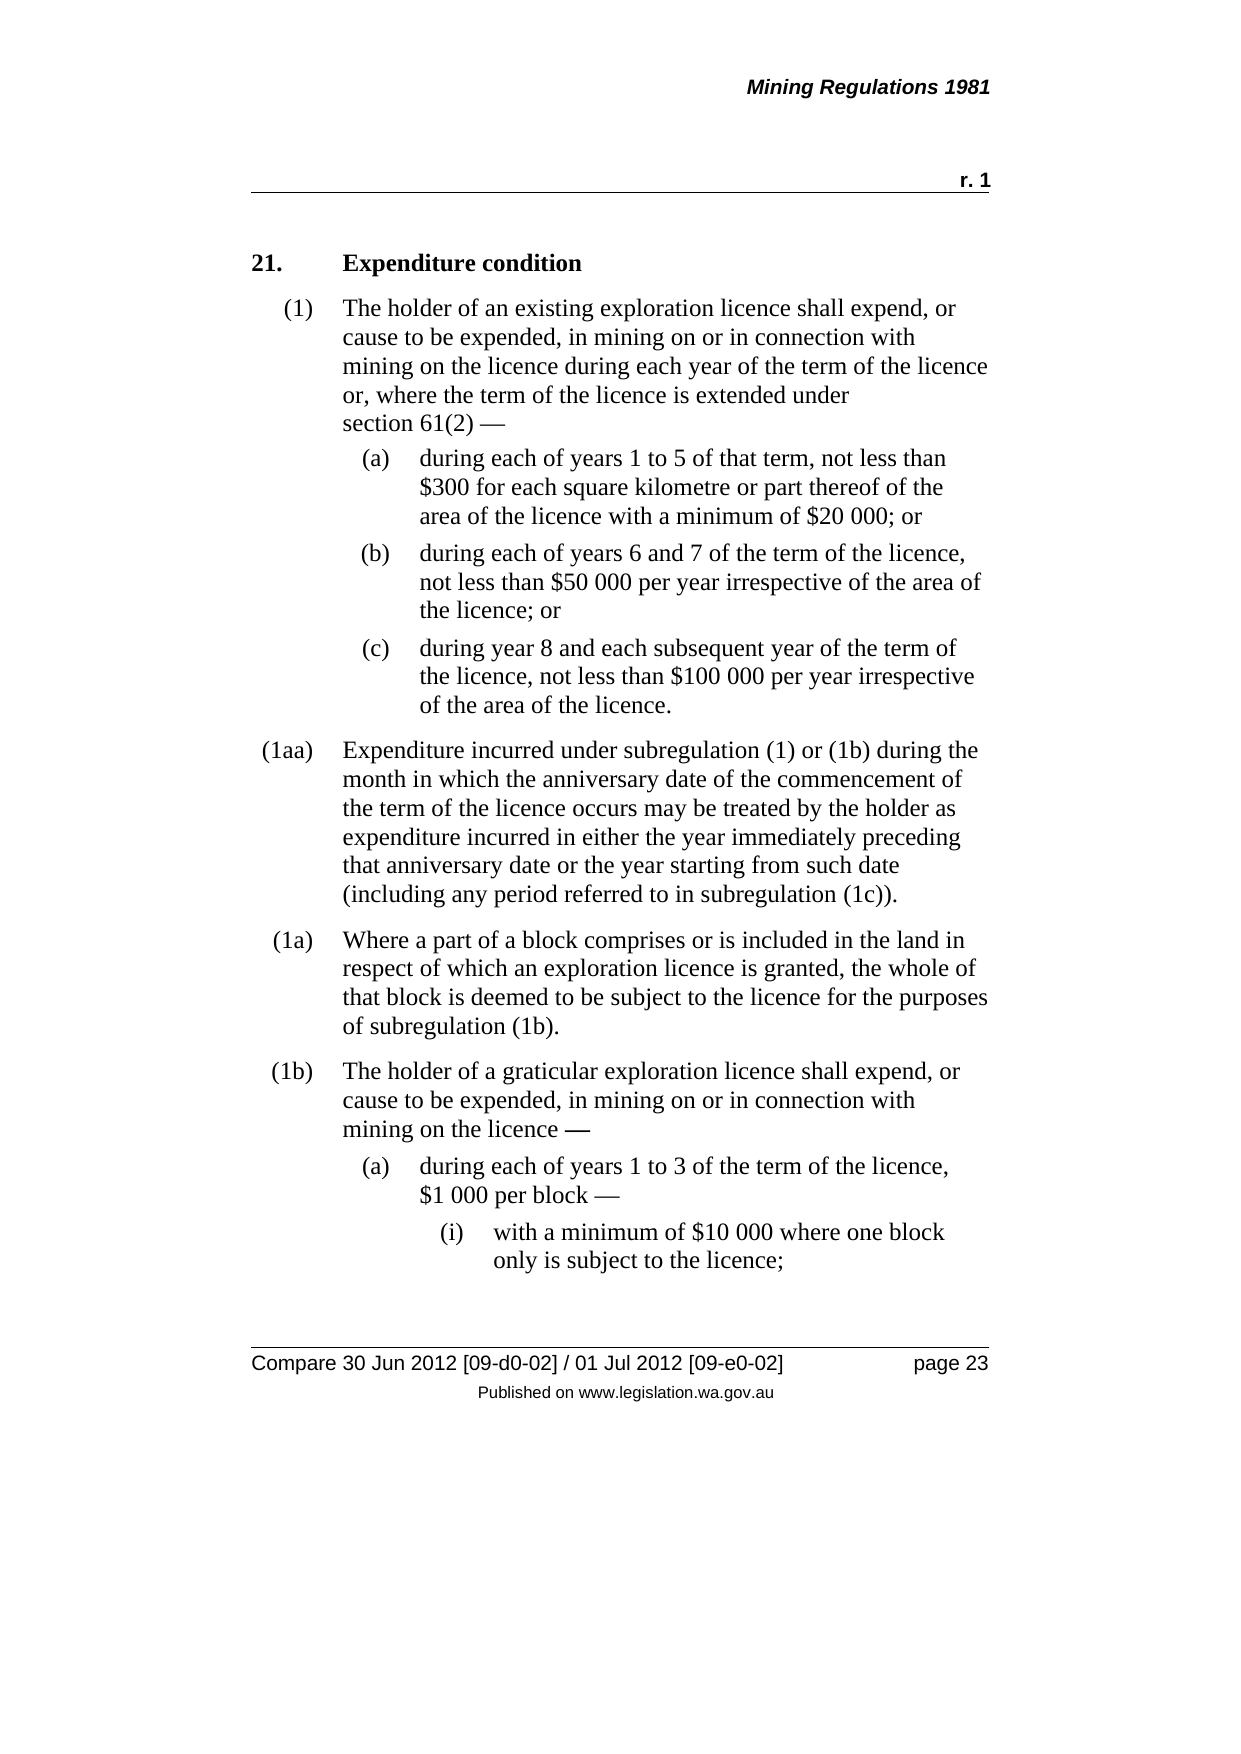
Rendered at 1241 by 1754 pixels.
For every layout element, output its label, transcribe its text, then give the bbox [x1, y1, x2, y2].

text (1b) The holder of a graticular exploration licence shall expend, or cause to be expended, in mining on or in connection with mining on the licence — [251, 1056, 989, 1143]
text (1aa) Expenditure incurred under subregulation (1) or (1b) during the month in which the anniversary date of the commencement of the term of the licence occurs may be treated by the holder as expenditure incurred in either the year immediately preceding that anniversary date or the year starting from such date (including any period referred to in subregulation (1c)). [251, 736, 989, 908]
text (a) during each of years 1 to 3 of the term of the licence, $1 000 per block — [251, 1151, 989, 1208]
text (a) during each of years 1 to 5 of that term, not less than $300 for each square kilometre or part thereof of the area of the licence with a minimum of $20 000; or [251, 443, 989, 530]
text (c) during year 8 and each subsequent year of the term of the licence, not less than $100 000 per year irrespective of the area of the licence. [251, 633, 989, 719]
subtitle 21. Expenditure condition [251, 248, 989, 277]
text (1) The holder of an existing exploration licence shall expend, or cause to be expended, in mining on or in connection with mining on the licence during each year of the term of the licence or, where the term of the licence is extended under section 61(2) — [251, 293, 989, 437]
text (b) during each of years 6 and 7 of the term of the licence, not less than $50 000 per year irrespective of the area of the licence; or [251, 538, 989, 624]
text (i) with a minimum of $10 000 where one block only is subject to the licence; [251, 1217, 989, 1274]
text (1a) Where a part of a block comprises or is included in the land in respect of which an exploration licence is granted, the whole of that block is deemed to be subject to the licence for the purposes of subregulation (1b). [251, 925, 989, 1040]
